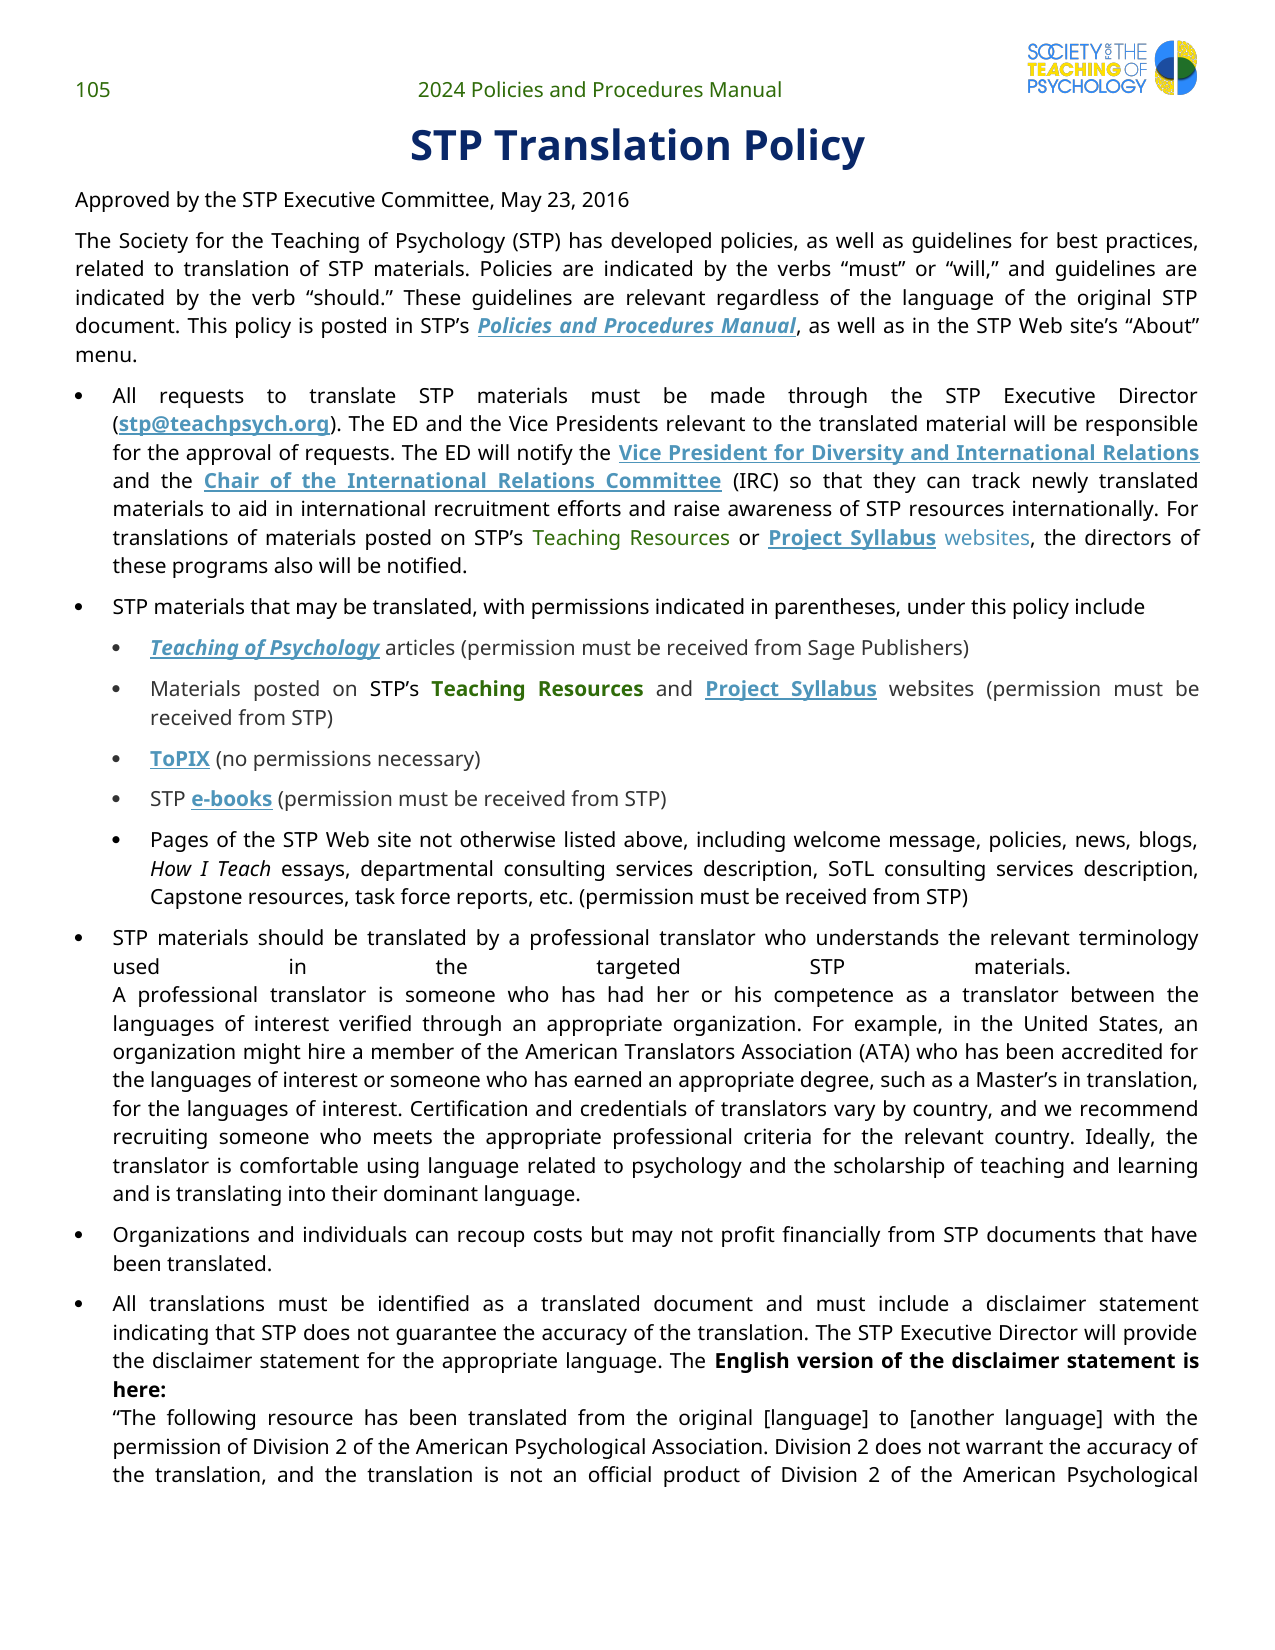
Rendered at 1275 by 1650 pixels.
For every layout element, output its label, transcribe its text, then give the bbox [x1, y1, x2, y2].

subtitle STP Translation Policy [75, 116, 1200, 173]
list Pages of the STP Web site not otherwise listed above, including welcome message, policies, news, blogs, How I Teach essays, departmental consulting services description, SoTL consulting services description, Capstone resources, task force reports, etc. (permission must be received from STP) [112, 826, 1200, 911]
text Approved by the STP Executive Committee, May 23, 2016 [75, 185, 1200, 214]
list Organizations and individuals can recoup costs but may not profit financially from STP documents that have been translated. [75, 1220, 1200, 1277]
text The Society for the Teaching of Psychology (STP) has developed policies, as well as guidelines for best practices, related to translation of STP materials. Policies are indicated by the verbs “must” or “will,” and guidelines are indicated by the verb “should.” These guidelines are relevant regardless of the language of the original STP document. This policy is posted in STP’s Policies and Procedures Manual, as well as in the STP Web site’s “About” menu. [75, 226, 1200, 368]
list Materials posted on STP’s Teaching Resources and Project Syllabus websites (permission must be received from STP) [112, 674, 1200, 731]
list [75, 1289, 1200, 1489]
picture [1025, 37, 1200, 97]
list ToPIX (no permissions necessary) [112, 744, 1200, 772]
list STP materials that may be translated, with permissions indicated in parentheses, under this policy include [75, 592, 1200, 621]
list All requests to translate STP materials must be made through the STP Executive Director (stp@teachpsych.org). The ED and the Vice Presidents relevant to the translated material will be responsible for the approval of requests. The ED will notify the Vice President for Diversity and International Relations and the Chair of the International Relations Committee (IRC) so that they can track newly translated materials to aid in international recruitment efforts and raise awareness of STP resources internationally. For translations of materials posted on STP’s Teaching Resources or Project Syllabus websites, the directors of these programs also will be notified. [75, 381, 1200, 580]
list STP e-books (permission must be received from STP) [112, 784, 1200, 813]
list STP materials should be translated by a professional translator who understands the relevant terminology used in the targeted STP materials. A professional translator is someone who has had her or his competence as a translator between the languages of interest verified through an appropriate organization. For example, in the United States, an organization might hire a member of the American Translators Association (ATA) who has been accredited for the languages of interest or someone who has earned an appropriate degree, such as a Master’s in translation, for the languages of interest. Certification and credentials of translators vary by country, and we recommend recruiting someone who meets the appropriate professional criteria for the relevant country. Ideally, the translator is comfortable using language related to psychology and the scholarship of teaching and learning and is translating into their dominant language. [75, 923, 1200, 1208]
list Teaching of Psychology articles (permission must be received from Sage Publishers) [112, 633, 1200, 662]
